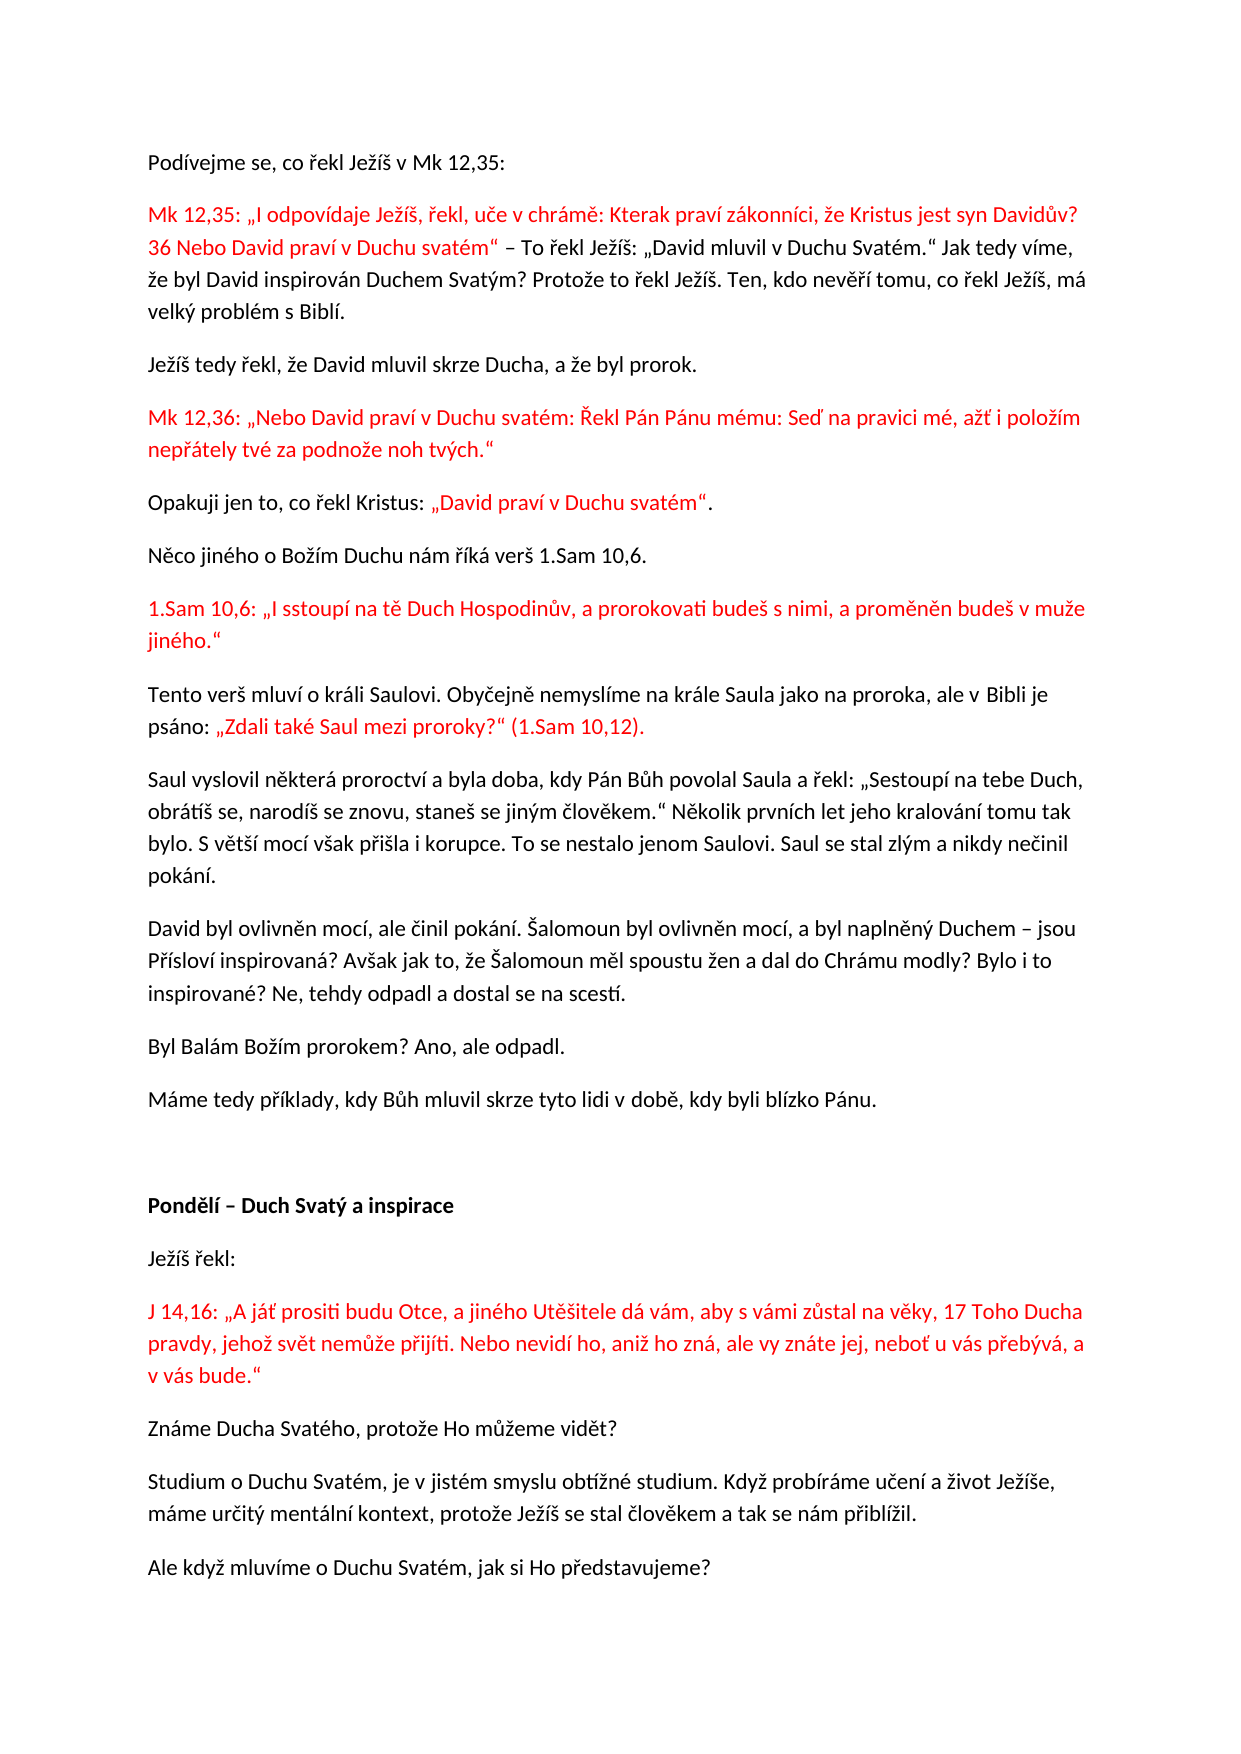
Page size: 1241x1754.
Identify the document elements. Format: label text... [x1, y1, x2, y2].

text Studium o Duchu Svatém, je v jistém smyslu obtížné studium. Když probíráme učení a život Ježíše, máme určitý mentální kontext, protože Ježíš se stal člověkem a tak se nám přiblížil. [148, 1467, 1093, 1528]
text J 14,16: „A jáť prositi budu Otce, a jiného Utěšitele dá vám, aby s vámi zůstal na věky, 17 Toho Ducha pravdy, jehož svět nemůže přijíti. Nebo nevidí ho, aniž ho zná, ale vy znáte jej, neboť u vás přebývá, a v vás bude.“ [148, 1297, 1093, 1389]
text Ale když mluvíme o Duchu Svatém, jak si Ho představujeme? [148, 1553, 1093, 1581]
text Mk 12,36: „Nebo David praví v Duchu svatém: Řekl Pán Pánu mému: Seď na pravici mé, ažť i položím nepřátely tvé za podnože noh tvých.“ [148, 403, 1093, 463]
text Opakuji jen to, co řekl Kristus: „David praví v Duchu svatém“. [148, 488, 1093, 516]
text Tento verš mluví o králi Saulovi. Obyčejně nemyslíme na krále Saula jako na proroka, ale v Bibli je psáno: „Zdali také Saul mezi proroky?“ (1.Sam 10,12). [148, 680, 1093, 740]
text Ježíš tedy řekl, že David mluvil skrze Ducha, a že byl prorok. [148, 350, 1093, 378]
text Pondělí – Duch Svatý a inspirace [148, 1191, 1093, 1219]
text Saul vyslovil některá proroctví a byla doba, kdy Pán Bůh povolal Saula a řekl: „Sestoupí na tebe Duch, obrátíš se, narodíš se znovu, staneš se jiným člověkem.“ Několik prvních let jeho kralování tomu tak bylo. S větší mocí však přišla i korupce. To se nestalo jenom Saulovi. Saul se stal zlým a nikdy nečinil pokání. [148, 765, 1093, 889]
text Byl Balám Božím prorokem? Ano, ale odpadl. [148, 1032, 1093, 1060]
text Máme tedy příklady, kdy Bůh mluvil skrze tyto lidi v době, kdy byli blízko Pánu. [148, 1085, 1093, 1113]
text Mk 12,35: „I odpovídaje Ježíš, řekl, uče v chrámě: Kterak praví zákonníci, že Kristus jest syn Davidův? 36 Nebo David praví v Duchu svatém“ – To řekl Ježíš: „David mluvil v Duchu Svatém.“ Jak tedy víme, že byl David inspirován Duchem Svatým? Protože to řekl Ježíš. Ten, kdo nevěří tomu, co řekl Ježíš, má velký problém s Biblí. [148, 201, 1093, 325]
text Něco jiného o Božím Duchu nám říká verš 1.Sam 10,6. [148, 541, 1093, 569]
text Známe Ducha Svatého, protože Ho můžeme vidět? [148, 1414, 1093, 1442]
text 1.Sam 10,6: „I sstoupí na tě Duch Hospodinův, a prorokovati budeš s nimi, a proměněn budeš v muže jiného.“ [148, 594, 1093, 655]
text David byl ovlivněn mocí, ale činil pokání. Šalomoun byl ovlivněn mocí, a byl naplněný Duchem – jsou Přísloví inspirovaná? Avšak jak to, že Šalomoun měl spoustu žen a dal do Chrámu modly? Bylo i to inspirované? Ne, tehdy odpadl a dostal se na scestí. [148, 914, 1093, 1007]
text Ježíš řekl: [148, 1244, 1093, 1272]
text Podívejme se, co řekl Ježíš v Mk 12,35: [148, 148, 1093, 176]
